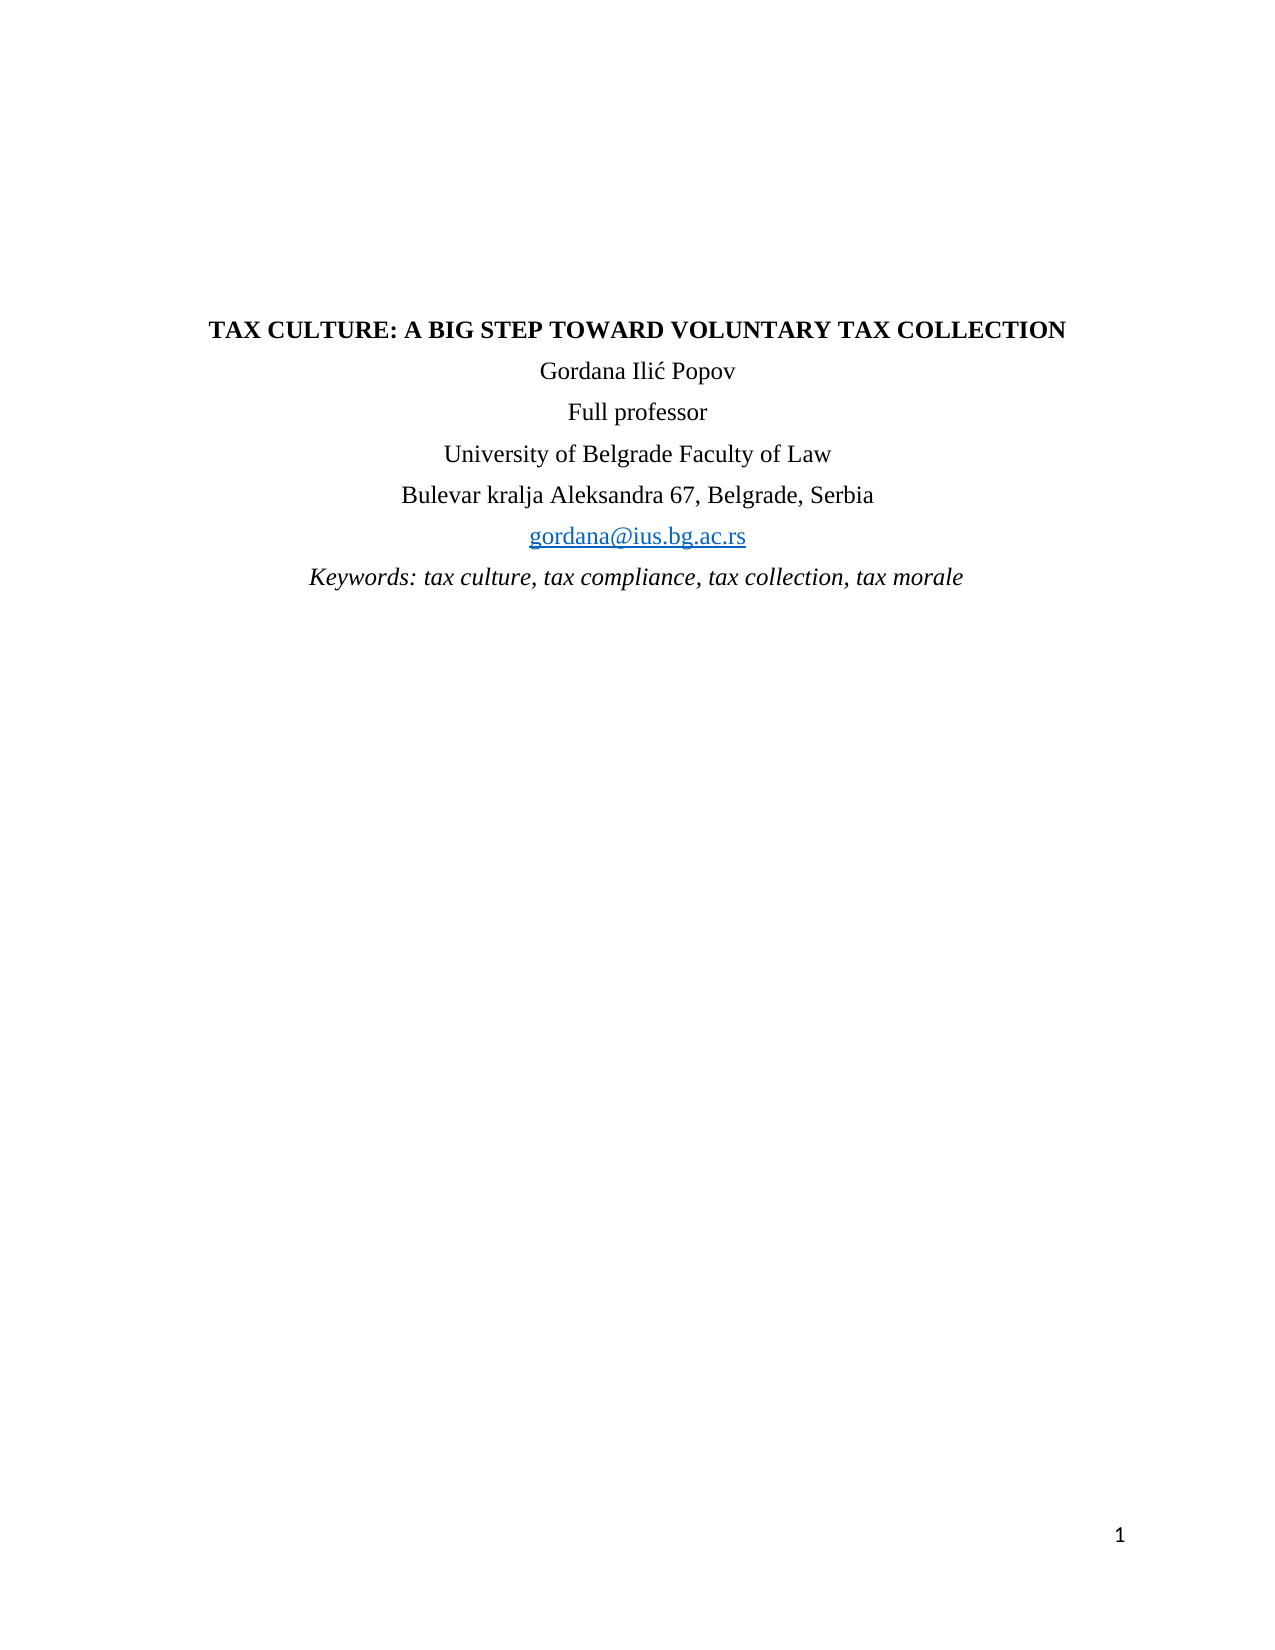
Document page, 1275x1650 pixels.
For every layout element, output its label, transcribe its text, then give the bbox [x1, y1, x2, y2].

text Full professor [150, 397, 1125, 426]
text University of Belgrade Faculty of Law [150, 439, 1125, 467]
text Gordana Ilić Popov [150, 356, 1125, 385]
text Bulevar kralja Aleksandra 67, Belgrade, Serbia [150, 480, 1125, 509]
text gordana@ius.bg.ac.rs [150, 521, 1125, 550]
text Keywords: tax culture, tax compliance, tax collection, tax morale [150, 562, 1125, 591]
text TAX CULTURE: A BIG STEP TOWARD VOLUNTARY TAX COLLECTION [150, 315, 1125, 344]
